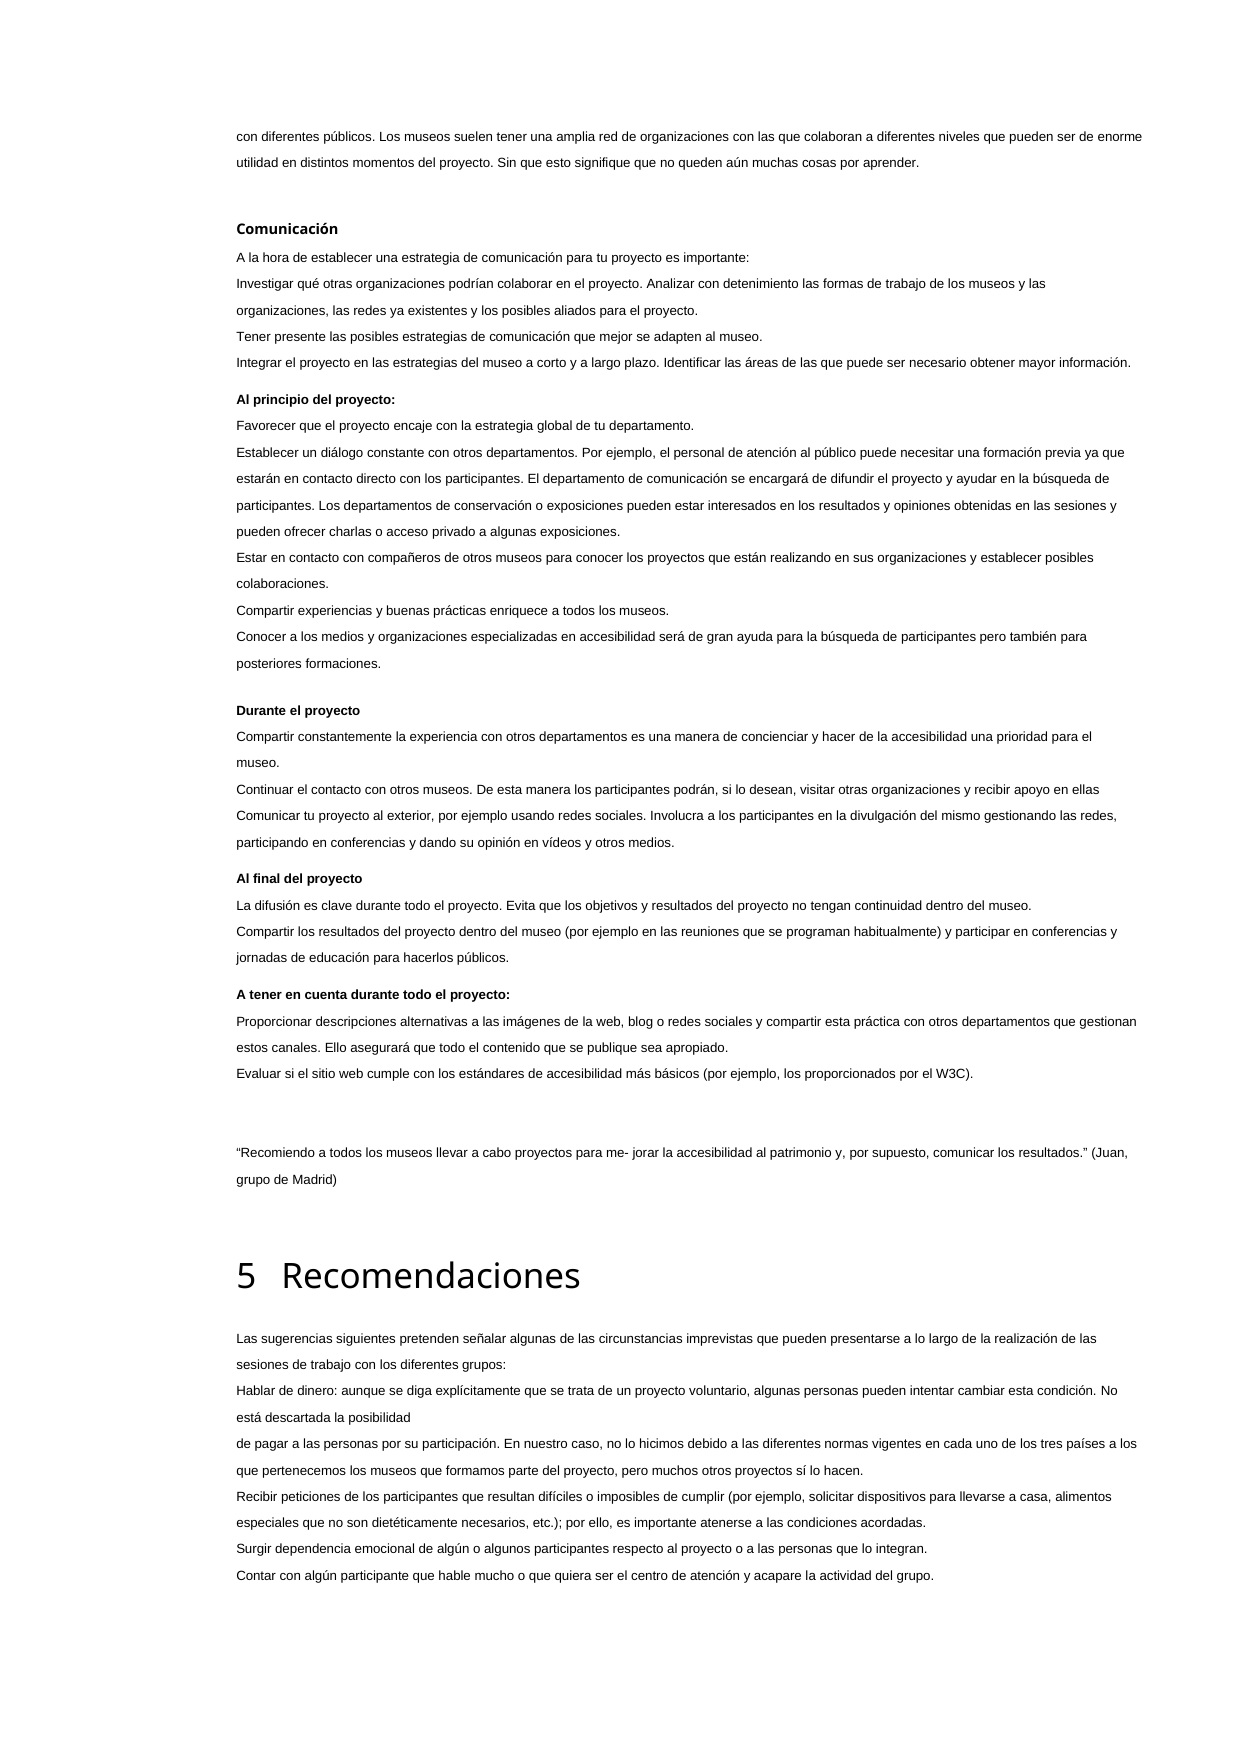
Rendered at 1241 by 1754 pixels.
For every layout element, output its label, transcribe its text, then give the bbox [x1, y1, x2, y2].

text Establecer un diálogo constante con otros departamentos. Por ejemplo, el personal de atención al público puede necesitar una formación previa ya que estarán en contacto directo con los participantes. El departamento de comunicación se encargará de difundir el proyecto y ayudar en la búsqueda de participantes. Los departamentos de conservación o exposiciones pueden estar interesados en los resultados y opiniones obtenidas en las sesiones y pueden ofrecer charlas o acceso privado a algunas exposiciones. [236, 434, 1137, 539]
text A tener en cuenta durante todo el proyecto: [236, 976, 1137, 1003]
text A la hora de establecer una estrategia de comunicación para tu proyecto es importante: [236, 239, 1137, 265]
text Comunicación [236, 205, 1168, 239]
text “Recomiendo a todos los museos llevar a cabo proyectos para me- jorar la accesibilidad al patrimonio y, por supuesto, comunicar los resultados.” (Juan, grupo de Madrid) [236, 1134, 1137, 1187]
text Surgir dependencia emocional de algún o algunos participantes respecto al proyecto o a las personas que lo integran. [236, 1531, 1137, 1557]
subtitle Recomendaciones [236, 1217, 1137, 1299]
text Evaluar si el sitio web cumple con los estándares de accesibilidad más básicos (por ejemplo, los proporcionados por el W3C). [236, 1055, 1137, 1082]
text Al final del proyecto [236, 860, 1137, 887]
text Tener presente las posibles estrategias de comunicación que mejor se adapten al museo. [236, 318, 1137, 344]
text Las sugerencias siguientes pretenden señalar algunas de las circunstancias imprevistas que pueden presentarse a lo largo de la realización de las sesiones de trabajo con los diferentes grupos: [236, 1320, 1137, 1372]
text Al principio del proyecto: [236, 381, 1137, 407]
text Compartir experiencias y buenas prácticas enriquece a todos los museos. [236, 592, 1137, 618]
text Compartir constantemente la experiencia con otros departamentos es una manera de concienciar y hacer de la accesibilidad una prioridad para el museo. [236, 718, 1137, 771]
text La difusión es clave durante todo el proyecto. Evita que los objetivos y resultados del proyecto no tengan continuidad dentro del museo. [236, 887, 1137, 913]
text Compartir los resultados del proyecto dentro del museo (por ejemplo en las reuniones que se programan habitualmente) y participar en conferencias y jornadas de educación para hacerlos públicos. [236, 913, 1137, 966]
text Comunicar tu proyecto al exterior, por ejemplo usando redes sociales. Involucra a los participantes en la divulgación del mismo gestionando las redes, participando en conferencias y dando su opinión en vídeos y otros medios. [236, 797, 1137, 850]
text Investigar qué otras organizaciones podrían colaborar en el proyecto. Analizar con detenimiento las formas de trabajo de los museos y las organizaciones, las redes ya existentes y los posibles aliados para el proyecto. [236, 265, 1137, 318]
text Durante el proyecto [236, 692, 1137, 718]
text Continuar el contacto con otros museos. De esta manera los participantes podrán, si lo desean, visitar otras organizaciones y recibir apoyo en ellas [236, 771, 1137, 797]
text Recibir peticiones de los participantes que resultan difíciles o imposibles de cumplir (por ejemplo, solicitar dispositivos para llevarse a casa, alimentos especiales que no son dietéticamente necesarios, etc.); por ello, es importante atenerse a las condiciones acordadas. [236, 1478, 1137, 1531]
text Favorecer que el proyecto encaje con la estrategia global de tu departamento. [236, 407, 1137, 434]
text Hablar de dinero: aunque se diga explícitamente que se trata de un proyecto voluntario, algunas personas pueden intentar cambiar esta condición. No está descartada la posibilidad [236, 1372, 1137, 1425]
text Estar en contacto con compañeros de otros museos para conocer los proyectos que están realizando en sus organizaciones y establecer posibles colaboraciones. [236, 539, 1137, 592]
text Proporcionar descripciones alternativas a las imágenes de la web, blog o redes sociales y compartir esta práctica con otros departamentos que gestionan estos canales. Ello asegurará que todo el contenido que se publique sea apropiado. [236, 1003, 1137, 1055]
text de pagar a las personas por su participación. En nuestro caso, no lo hicimos debido a las diferentes normas vigentes en cada uno de los tres países a los que pertenecemos los museos que formamos parte del proyecto, pero muchos otros proyectos sí lo hacen. [236, 1425, 1137, 1478]
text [236, 118, 1168, 171]
text Contar con algún participante que hable mucho o que quiera ser el centro de atención y acapare la actividad del grupo. [236, 1557, 1137, 1583]
text Integrar el proyecto en las estrategias del museo a corto y a largo plazo. Identificar las áreas de las que puede ser necesario obtener mayor información. [236, 344, 1137, 371]
text Conocer a los medios y organizaciones especializadas en accesibilidad será de gran ayuda para la búsqueda de participantes pero también para posteriores formaciones. [236, 618, 1137, 671]
